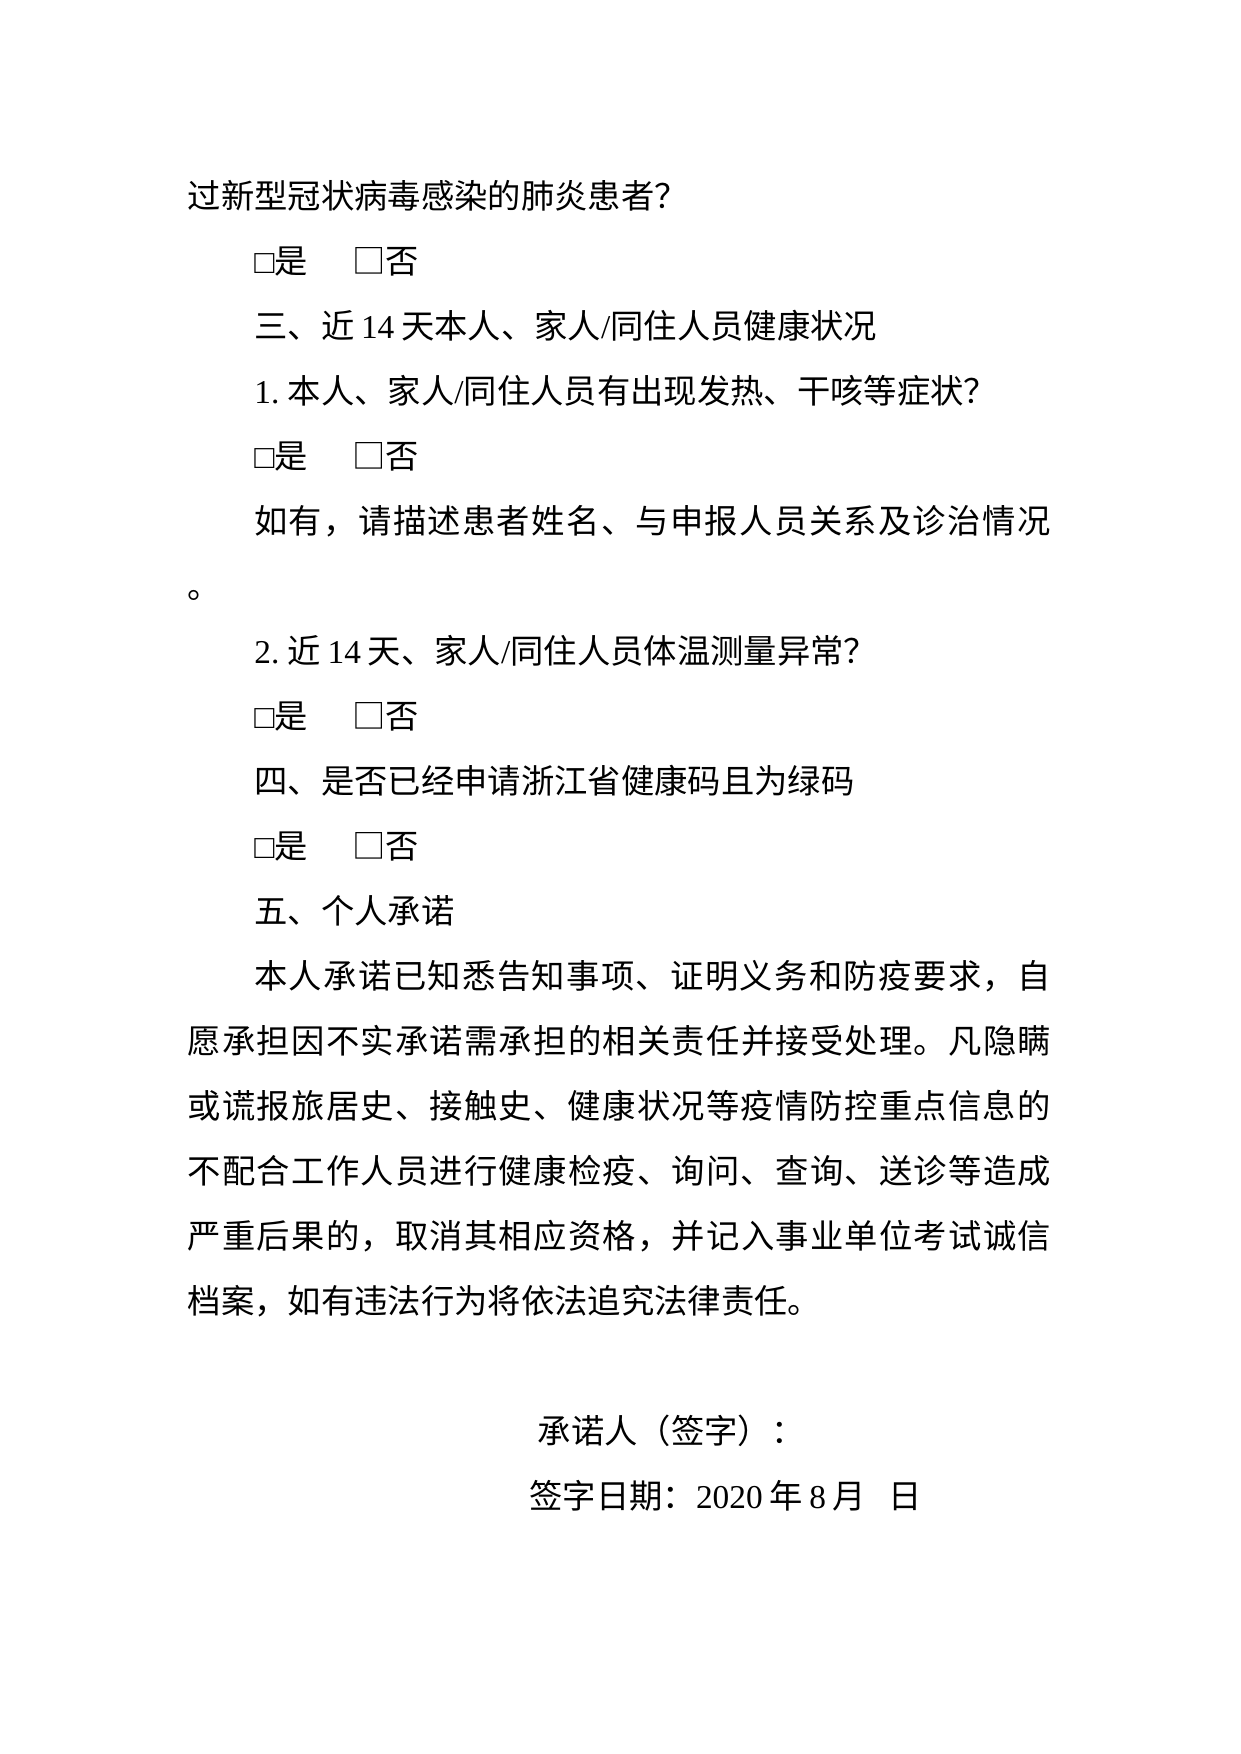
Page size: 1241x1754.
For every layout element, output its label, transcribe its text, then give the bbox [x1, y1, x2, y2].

text 承诺人（签字）： [187, 1397, 1053, 1462]
text □是 □否 [187, 812, 1053, 877]
text □是 □否 [187, 422, 1053, 487]
text □是 □否 [187, 227, 1053, 292]
text □是 □否 [187, 682, 1053, 747]
text 五、个人承诺 [187, 877, 1053, 942]
list 本人、家人/同住人员有出现发热、干咳等症状？ [187, 357, 1053, 422]
text 签字日期：2020年8月 日 [187, 1462, 1053, 1527]
list 近14天、家人/同住人员体温测量异常？ [187, 617, 1053, 682]
text 三、近14天本人、家人/同住人员健康状况 [187, 292, 1053, 357]
text 四、是否已经申请浙江省健康码且为绿码 [187, 747, 1053, 812]
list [187, 162, 1053, 227]
text 本人承诺已知悉告知事项、证明义务和防疫要求，自愿承担因不实承诺需承担的相关责任并接受处理。凡隐瞒或谎报旅居史、接触史、健康状况等疫情防控重点信息的，不配合工作人员进行健康检疫、询问、查询、送诊等造成严重后果的，取消其相应资格，并记入事业单位考试诚信档案，如有违法行为将依法追究法律责任。 [187, 942, 1053, 1332]
text 如有，请描述患者姓名、与申报人员关系及诊治情况 。 [187, 487, 1053, 617]
